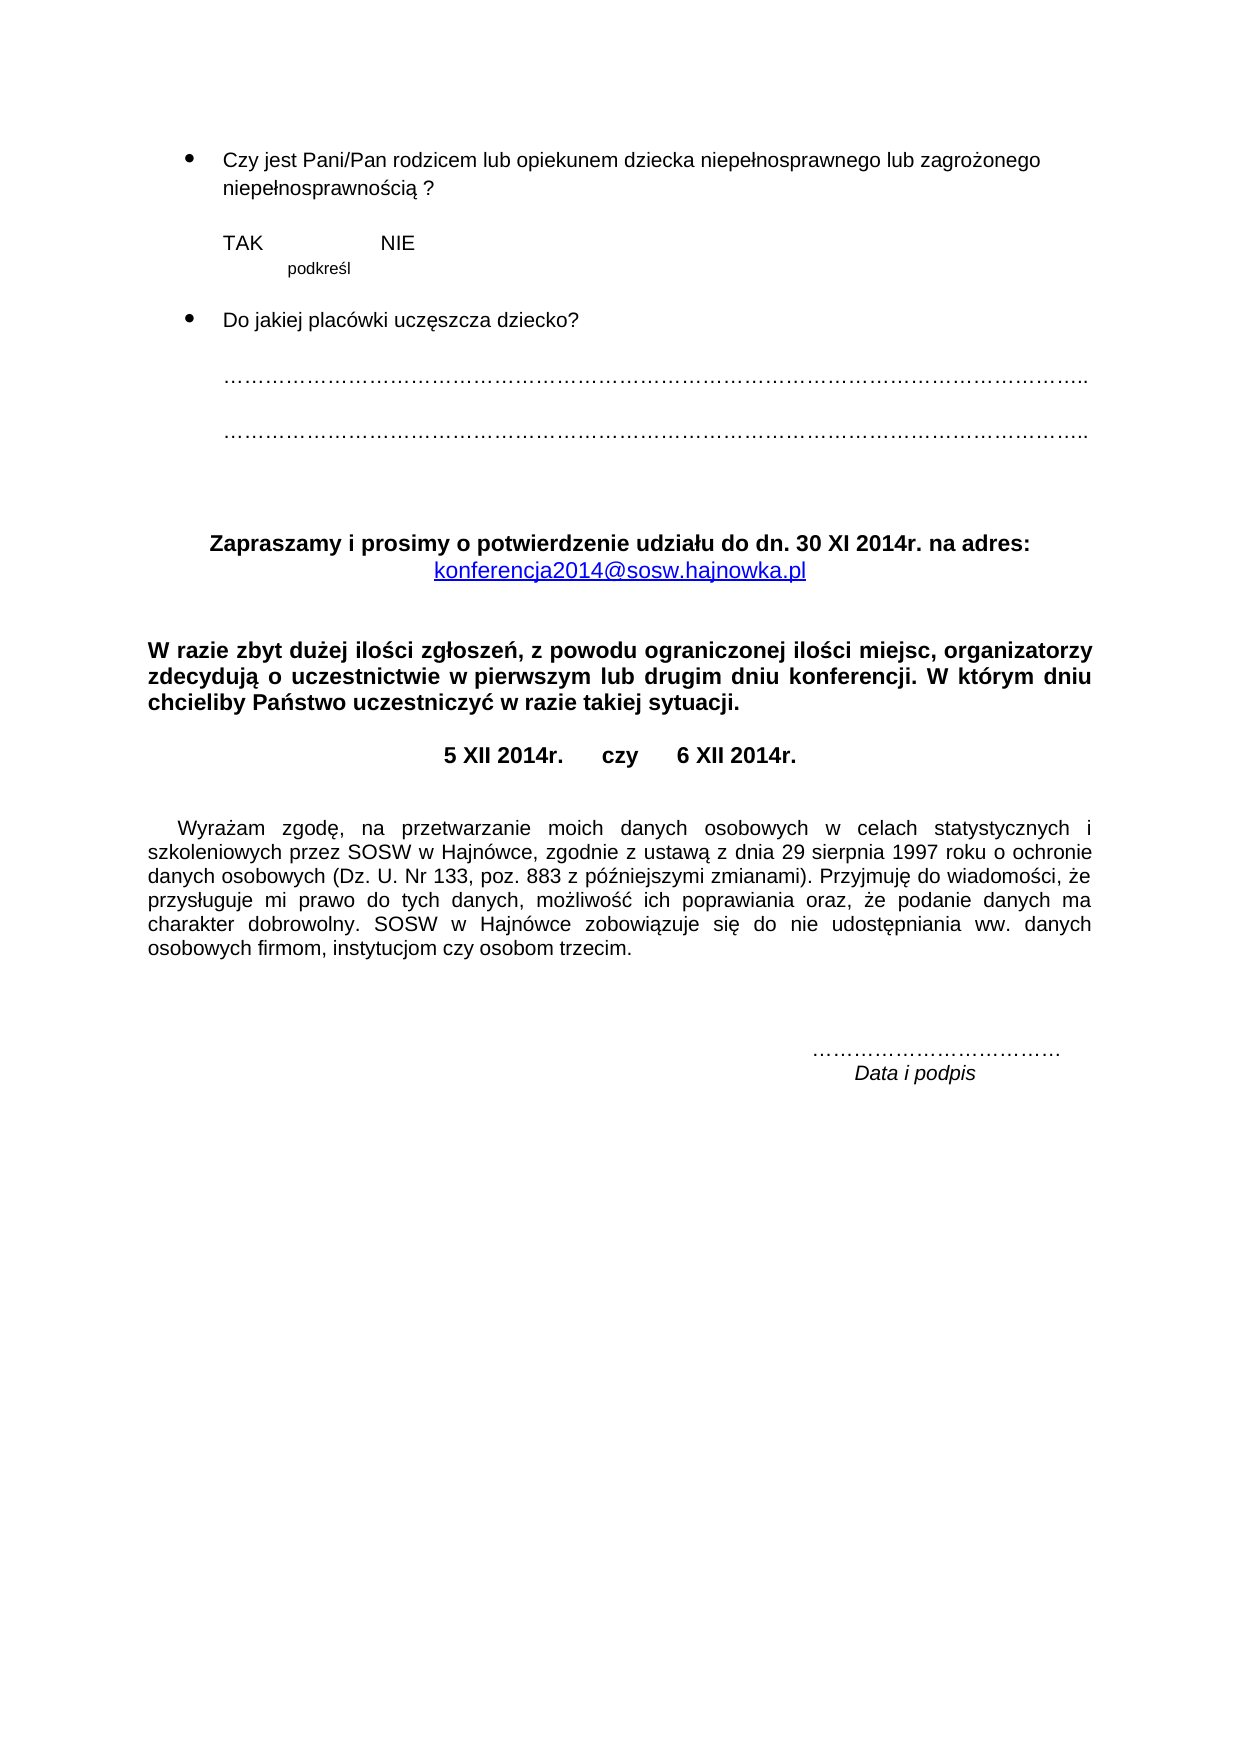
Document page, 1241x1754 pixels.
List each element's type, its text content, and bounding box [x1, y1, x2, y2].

list Czy jest Pani/Pan rodzicem lub opiekunem dziecka niepełnosprawnego lub zagrożonego niepełnosprawnością ? [185, 148, 1093, 200]
text Zapraszamy i prosimy o potwierdzenie udziału do dn. 30 XI 2014r. na adres: konferencja2014@sosw.hajnowka.pl [148, 530, 1093, 583]
text TAK NIE [149, 231, 1093, 255]
list …………………………………………………………………………………………………………….. [223, 419, 1093, 443]
text Wyrażam zgodę, na przetwarzanie moich danych osobowych w celach statystycznych i szkoleniowych przez SOSW w Hajnówce, zgodnie z ustawą z dnia 29 sierpnia 1997 roku o ochronie danych osobowych (Dz. U. Nr 133, poz. 883 z późniejszymi zmianami). Przyjmuję do wiadomości, że przysługuje mi prawo do tych danych, możliwość ich poprawiania oraz, że podanie danych ma charakter dobrowolny. SOSW w Hajnówce zobowiązuje się do nie udostępniania ww. danych osobowych firmom, instytucjom czy osobom trzecim. [148, 816, 1093, 960]
text 5 XII 2014r. czy 6 XII 2014r. [148, 742, 1093, 768]
list Do jakiej placówki uczęszcza dziecko? [185, 308, 1093, 333]
list …………………………………………………………………………………………………………….. [223, 364, 1093, 388]
text W razie zbyt dużej ilości zgłoszeń, z powodu ograniczonej ilości miejsc, organizatorzy zdecydują o uczestnictwie w pierwszym lub drugim dniu konferencji. W którym dniu chcieliby Państwo uczestniczyć w razie takiej sytuacji. [148, 637, 1093, 716]
text ……………………………… [738, 1037, 1093, 1061]
text Data i podpis [148, 1061, 1093, 1084]
text podkreśl [223, 259, 1093, 278]
